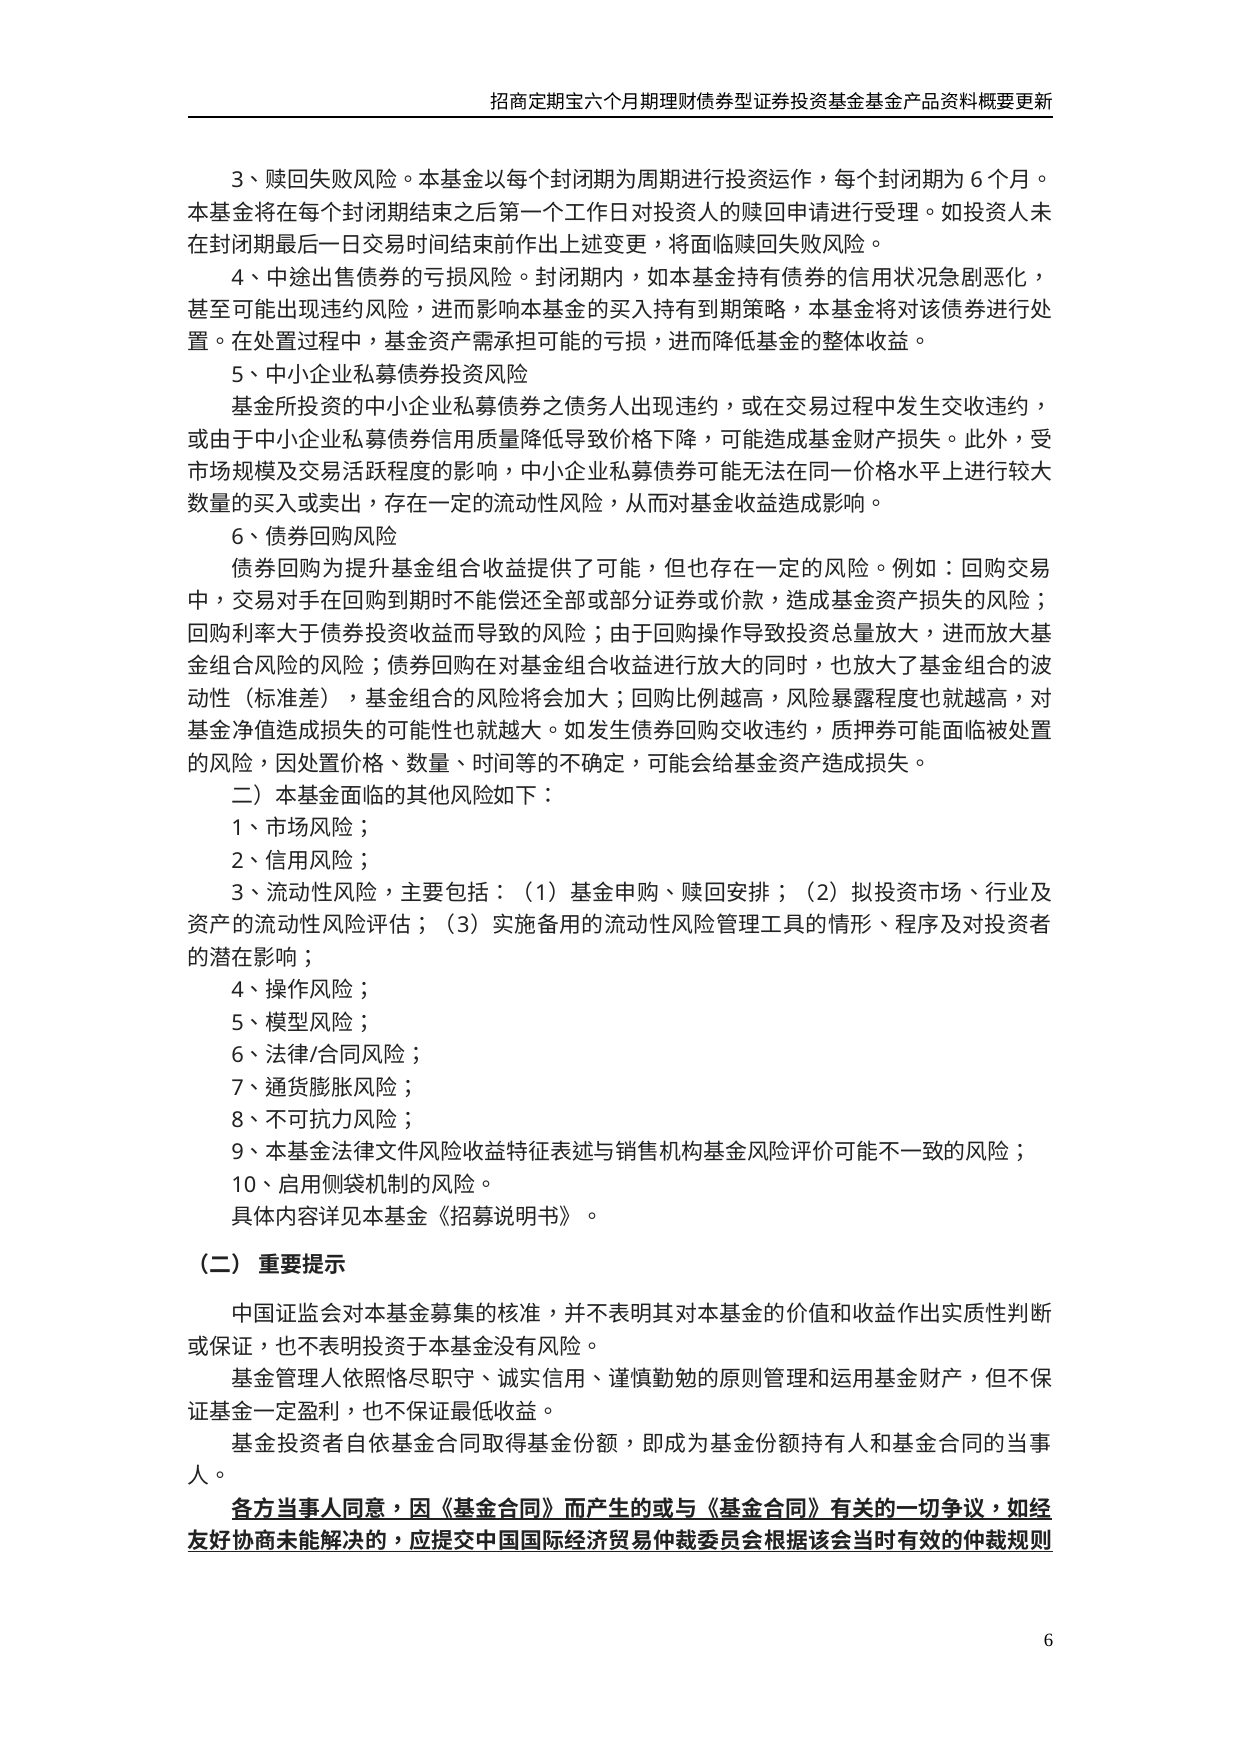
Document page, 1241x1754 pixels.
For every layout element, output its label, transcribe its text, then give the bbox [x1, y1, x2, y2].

text （二） 重要提示 [187, 1247, 1053, 1280]
text 债券回购为提升基金组合收益提供了可能，但也存在一定的风险。例如：回购交易中，交易对手在回购到期时不能偿还全部或部分证券或价款，造成基金资产损失的风险；回购利率大于债券投资收益而导致的风险；由于回购操作导致投资总量放大，进而放大基金组合风险的风险；债券回购在对基金组合收益进行放大的同时，也放大了基金组合的波动性（标准差），基金组合的风险将会加大；回购比例越高，风险暴露程度也就越高，对基金净值造成损失的可能性也就越大。如发生债券回购交收违约，质押券可能面临被处置的风险，因处置价格、数量、时间等的不确定，可能会给基金资产造成损失。 [187, 551, 1053, 777]
text 基金管理人依照恪尽职守、诚实信用、谨慎勤勉的原则管理和运用基金财产，但不保证基金一定盈利，也不保证最低收益。 [187, 1361, 1053, 1426]
text 基金投资者自依基金合同取得基金份额，即成为基金份额持有人和基金合同的当事人。 [187, 1426, 1053, 1490]
text 6、债券回购风险 [187, 518, 1053, 551]
text 2、信用风险； [187, 842, 1053, 875]
text 1、市场风险； [187, 810, 1053, 842]
text 5、模型风险； [187, 1004, 1053, 1037]
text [187, 1490, 1053, 1551]
text 4、操作风险； [187, 972, 1053, 1004]
text 4、中途出售债券的亏损风险。封闭期内，如本基金持有债券的信用状况急剧恶化，甚至可能出现违约风险，进而影响本基金的买入持有到期策略，本基金将对该债券进行处置。在处置过程中，基金资产需承担可能的亏损，进而降低基金的整体收益。 [187, 259, 1053, 356]
text 3、赎回失败风险。本基金以每个封闭期为周期进行投资运作，每个封闭期为6个月。本基金将在每个封闭期结束之后第一个工作日对投资人的赎回申请进行受理。如投资人未在封闭期最后一日交易时间结束前作出上述变更，将面临赎回失败风险。 [187, 162, 1053, 259]
text 9、本基金法律文件风险收益特征表述与销售机构基金风险评价可能不一致的风险； [187, 1134, 1053, 1166]
text 基金所投资的中小企业私募债券之债务人出现违约，或在交易过程中发生交收违约，或由于中小企业私募债券信用质量降低导致价格下降，可能造成基金财产损失。此外，受市场规模及交易活跃程度的影响，中小企业私募债券可能无法在同一价格水平上进行较大数量的买入或卖出，存在一定的流动性风险，从而对基金收益造成影响。 [187, 389, 1053, 518]
text 具体内容详见本基金《招募说明书》。 [187, 1199, 1053, 1231]
text 3、流动性风险，主要包括：（1）基金申购、赎回安排；（2）拟投资市场、行业及资产的流动性风险评估；（3）实施备用的流动性风险管理工具的情形、程序及对投资者的潜在影响； [187, 875, 1053, 972]
text 二）本基金面临的其他风险如下： [187, 777, 1053, 810]
text 7、通货膨胀风险； [187, 1069, 1053, 1101]
text 10、启用侧袋机制的风险。 [187, 1166, 1053, 1199]
text 6、法律/合同风险； [187, 1037, 1053, 1069]
text 5、中小企业私募债券投资风险 [187, 356, 1053, 389]
text 中国证监会对本基金募集的核准，并不表明其对本基金的价值和收益作出实质性判断或保证，也不表明投资于本基金没有风险。 [187, 1296, 1053, 1361]
text 8、不可抗力风险； [187, 1101, 1053, 1134]
